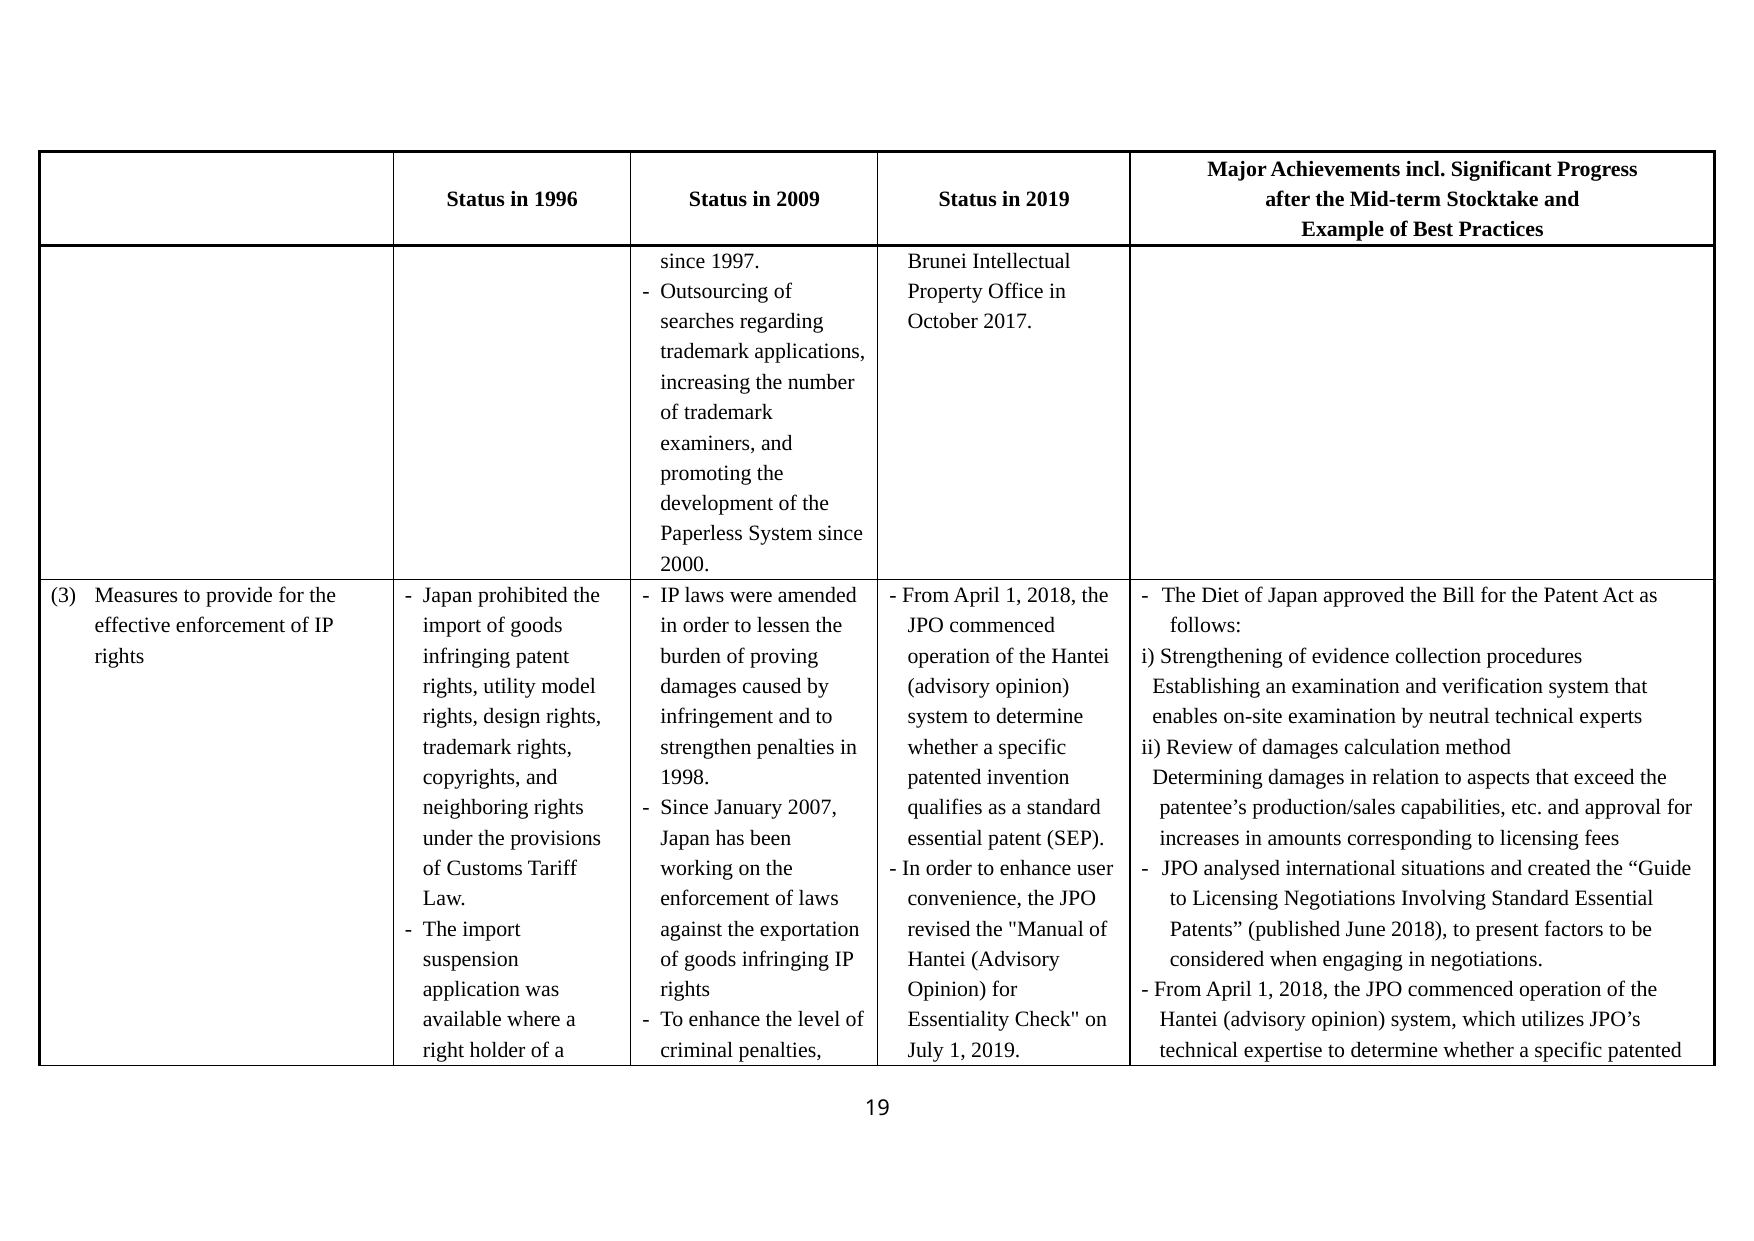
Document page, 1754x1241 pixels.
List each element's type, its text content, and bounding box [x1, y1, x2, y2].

table_header Status in 1996 [394, 153, 630, 244]
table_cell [631, 247, 877, 578]
table_header [41, 153, 393, 244]
table_header Status in 2009 [631, 153, 877, 244]
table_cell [631, 580, 877, 1064]
table_header Major Achievements incl. Significant Progress after the Mid-term Stocktake and Example of Best Practices [1131, 153, 1713, 244]
table_header Status in 2019 [878, 153, 1129, 244]
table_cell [878, 580, 1129, 1064]
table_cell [1131, 247, 1713, 578]
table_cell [41, 247, 393, 578]
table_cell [394, 247, 630, 578]
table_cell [1131, 580, 1713, 1064]
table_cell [394, 580, 630, 1064]
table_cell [878, 247, 1129, 578]
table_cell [41, 580, 393, 1064]
